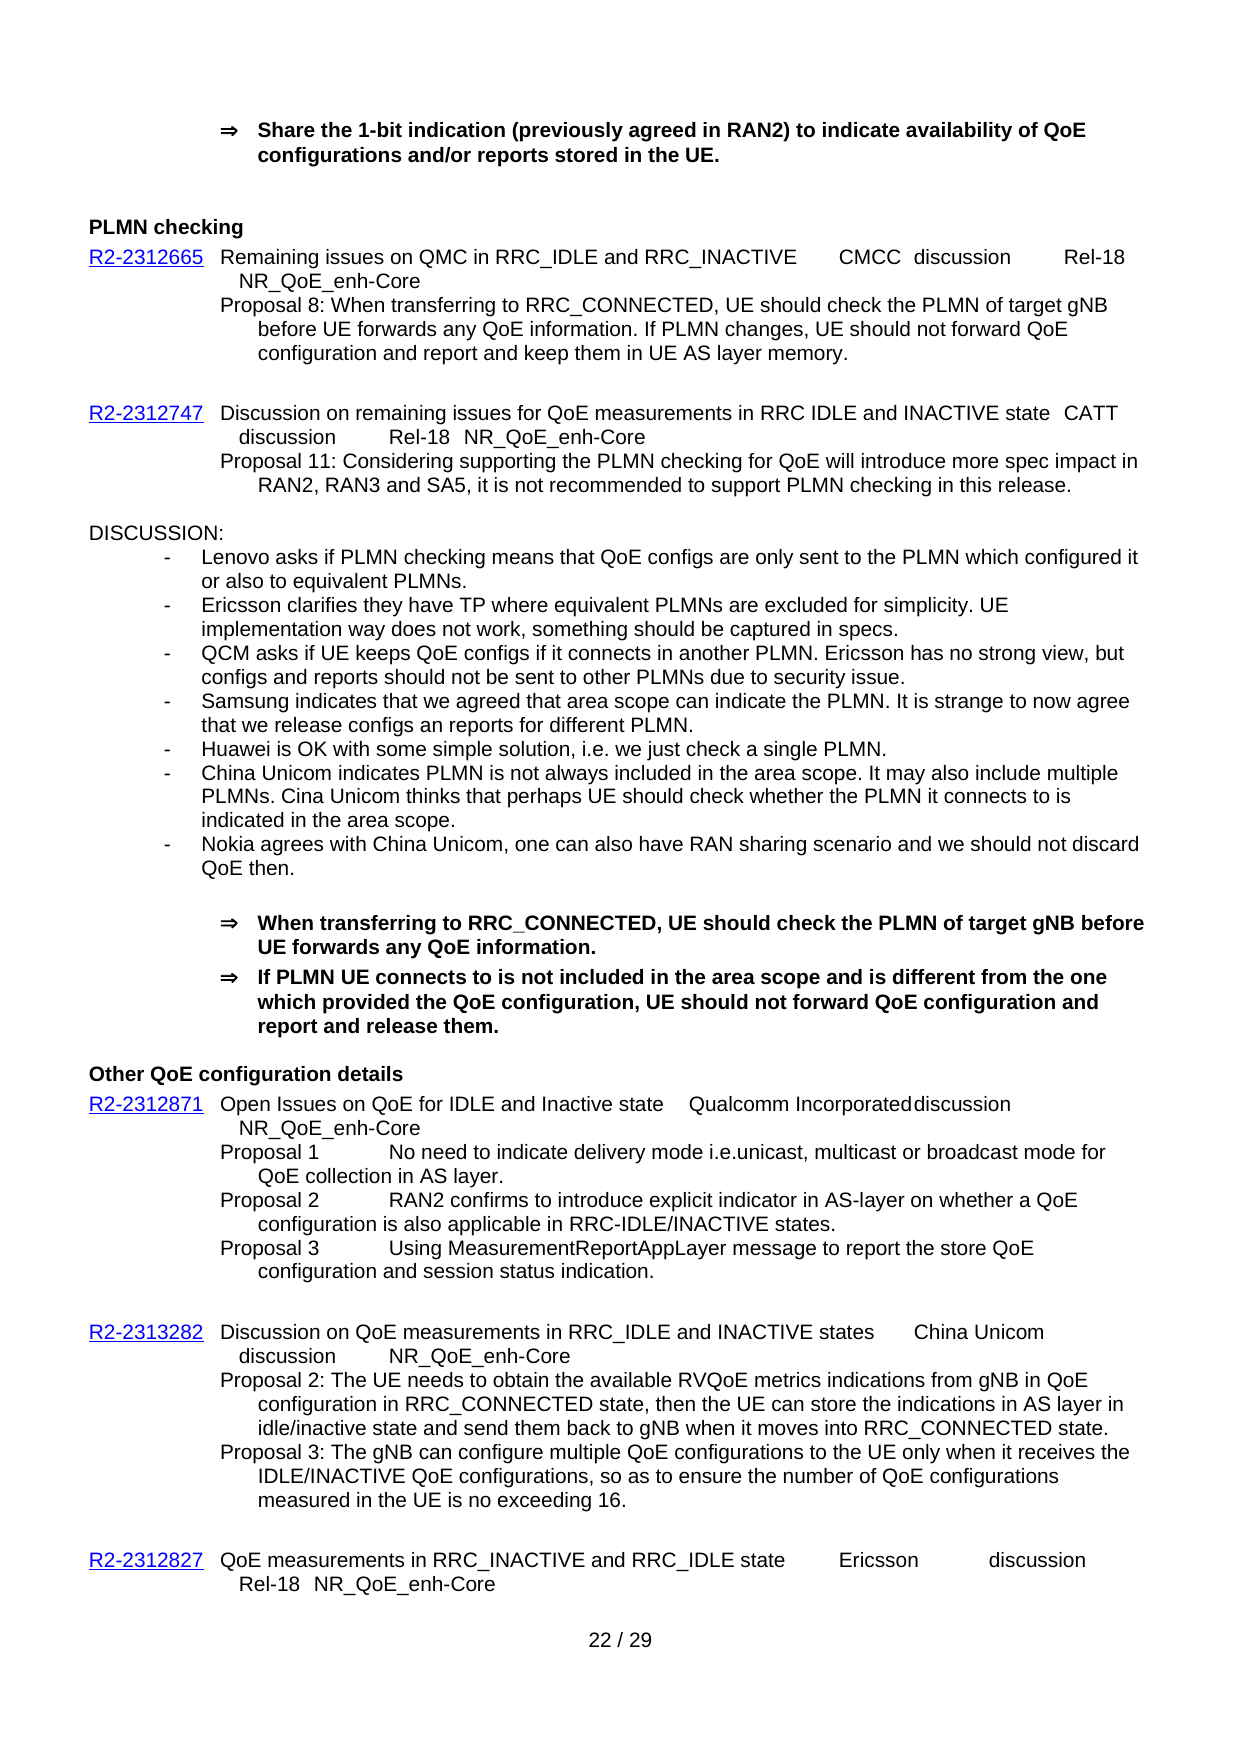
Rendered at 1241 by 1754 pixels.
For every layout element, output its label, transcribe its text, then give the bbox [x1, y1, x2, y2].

title R2-2312871 Open Issues on QoE for IDLE and Inactive state Qualcomm Incorporated discussion NR_QoE_enh-Core [89, 1092, 1152, 1139]
text Share the 1-bit indication (previously agreed in RAN2) to indicate availability of QoE configurations and/or reports stored in the UE. [220, 118, 1152, 167]
title R2-2312665 Remaining issues on QMC in RRC_IDLE and RRC_INACTIVE CMCC discussion Rel-18 NR_QoE_enh-Core [89, 245, 1152, 293]
text Proposal 2 RAN2 confirms to introduce explicit indicator in AS-layer on whether a QoE configuration is also applicable in RRC-IDLE/INACTIVE states. [220, 1187, 1152, 1235]
list China Unicom indicates PLMN is not always included in the area scope. It may also include multiple PLMNs. Cina Unicom thinks that perhaps UE should check whether the PLMN it connects to is indicated in the area scope. [164, 760, 1152, 832]
list Huawei is OK with some simple solution, i.e. we just check a single PLMN. [164, 736, 1152, 760]
text If PLMN UE connects to is not included in the area scope and is different from the one which provided the QoE configuration, UE should not forward QoE configuration and report and release them. [220, 965, 1152, 1037]
text Proposal 11: Considering supporting the PLMN checking for QoE will introduce more spec impact in RAN2, RAN3 and SA5, it is not recommended to support PLMN checking in this release. [220, 449, 1152, 497]
text When transferring to RRC_CONNECTED, UE should check the PLMN of target gNB before UE forwards any QoE information. [220, 910, 1152, 959]
text Proposal 2: The UE needs to obtain the available RVQoE metrics indications from gNB in QoE configuration in RRC_CONNECTED state, then the UE can store the indications in AS layer in idle/inactive state and send them back to gNB when it moves into RRC_CONNECTED state. [220, 1368, 1152, 1439]
title R2-2312747 Discussion on remaining issues for QoE measurements in RRC IDLE and INACTIVE state CATT discussion Rel-18 NR_QoE_enh-Core [89, 401, 1152, 449]
list QCM asks if UE keeps QoE configs if it connects in another PLMN. Ericsson has no strong view, but configs and reports should not be sent to other PLMNs due to security issue. [164, 641, 1152, 688]
text Proposal 3 Using MeasurementReportAppLayer message to report the store QoE configuration and session status indication. [220, 1235, 1152, 1283]
text DISCUSSION: [89, 521, 1152, 545]
text PLMN checking [89, 214, 1152, 238]
text Other QoE configuration details [89, 1061, 1152, 1085]
list Ericsson clarifies they have TP where equivalent PLMNs are excluded for simplicity. UE implementation way does not work, something should be captured in specs. [164, 593, 1152, 641]
list Lenovo asks if PLMN checking means that QoE configs are only sent to the PLMN which configured it or also to equivalent PLMNs. [164, 545, 1152, 593]
list Nokia agrees with China Unicom, one can also have RAN sharing scenario and we should not discard QoE then. [164, 832, 1152, 880]
text Proposal 8: When transferring to RRC_CONNECTED, UE should check the PLMN of target gNB before UE forwards any QoE information. If PLMN changes, UE should not forward QoE configuration and report and keep them in UE AS layer memory. [220, 293, 1152, 364]
list Samsung indicates that we agreed that area scope can indicate the PLMN. It is strange to now agree that we release configs an reports for different PLMN. [164, 688, 1152, 736]
text Proposal 1 No need to indicate delivery mode i.e.unicast, multicast or broadcast mode for QoE collection in AS layer. [220, 1139, 1152, 1187]
text Proposal 3: The gNB can configure multiple QoE configurations to the UE only when it receives the IDLE/INACTIVE QoE configurations, so as to ensure the number of QoE configurations measured in the UE is no exceeding 16. [220, 1439, 1152, 1511]
title R2-2313282 Discussion on QoE measurements in RRC_IDLE and INACTIVE states China Unicom discussion NR_QoE_enh-Core [89, 1320, 1152, 1368]
title R2-2312827 QoE measurements in RRC_INACTIVE and RRC_IDLE state Ericsson discussion Rel-18 NR_QoE_enh-Core [89, 1548, 1152, 1596]
